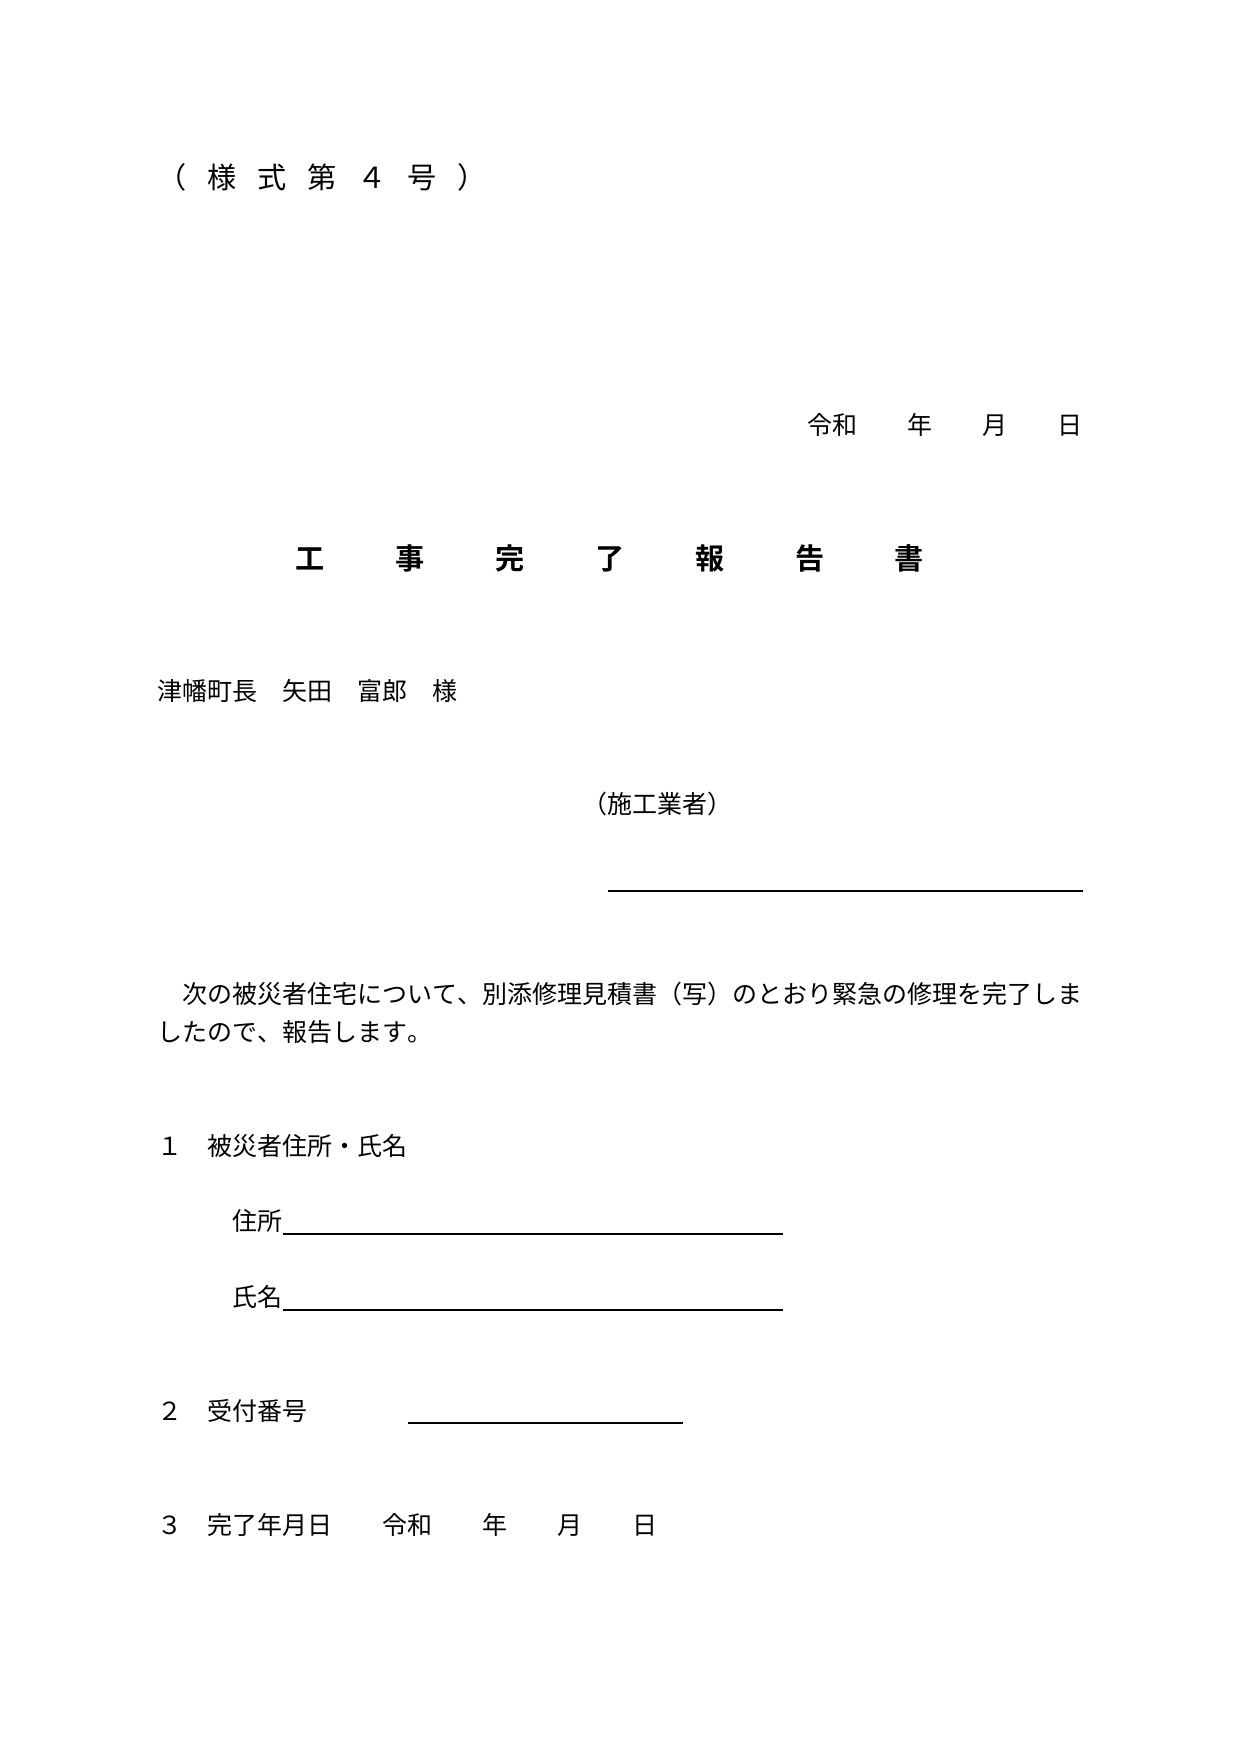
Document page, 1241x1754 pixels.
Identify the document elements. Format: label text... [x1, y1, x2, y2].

text 住所 [158, 1201, 1083, 1239]
text （様式第４号） [158, 138, 1083, 213]
text 次の被災者住宅について、別添修理見積書（写）のとおり緊急の修理を完了しましたので、報告します。 [158, 973, 1083, 1049]
text 氏名 [158, 1277, 1083, 1315]
text 令和 年 月 日 [158, 405, 1083, 443]
text （施工業者） [158, 784, 1083, 822]
text 津幡町長 矢田 富郎 様 [158, 670, 1083, 708]
text 工 事 完 了 報 告 書 [158, 518, 1083, 594]
text ２ 受付番号 [158, 1391, 1083, 1428]
text １ 被災者住所・氏名 [158, 1125, 1083, 1163]
text ３ 完了年月日 令和 年 月 日 [158, 1504, 1083, 1542]
